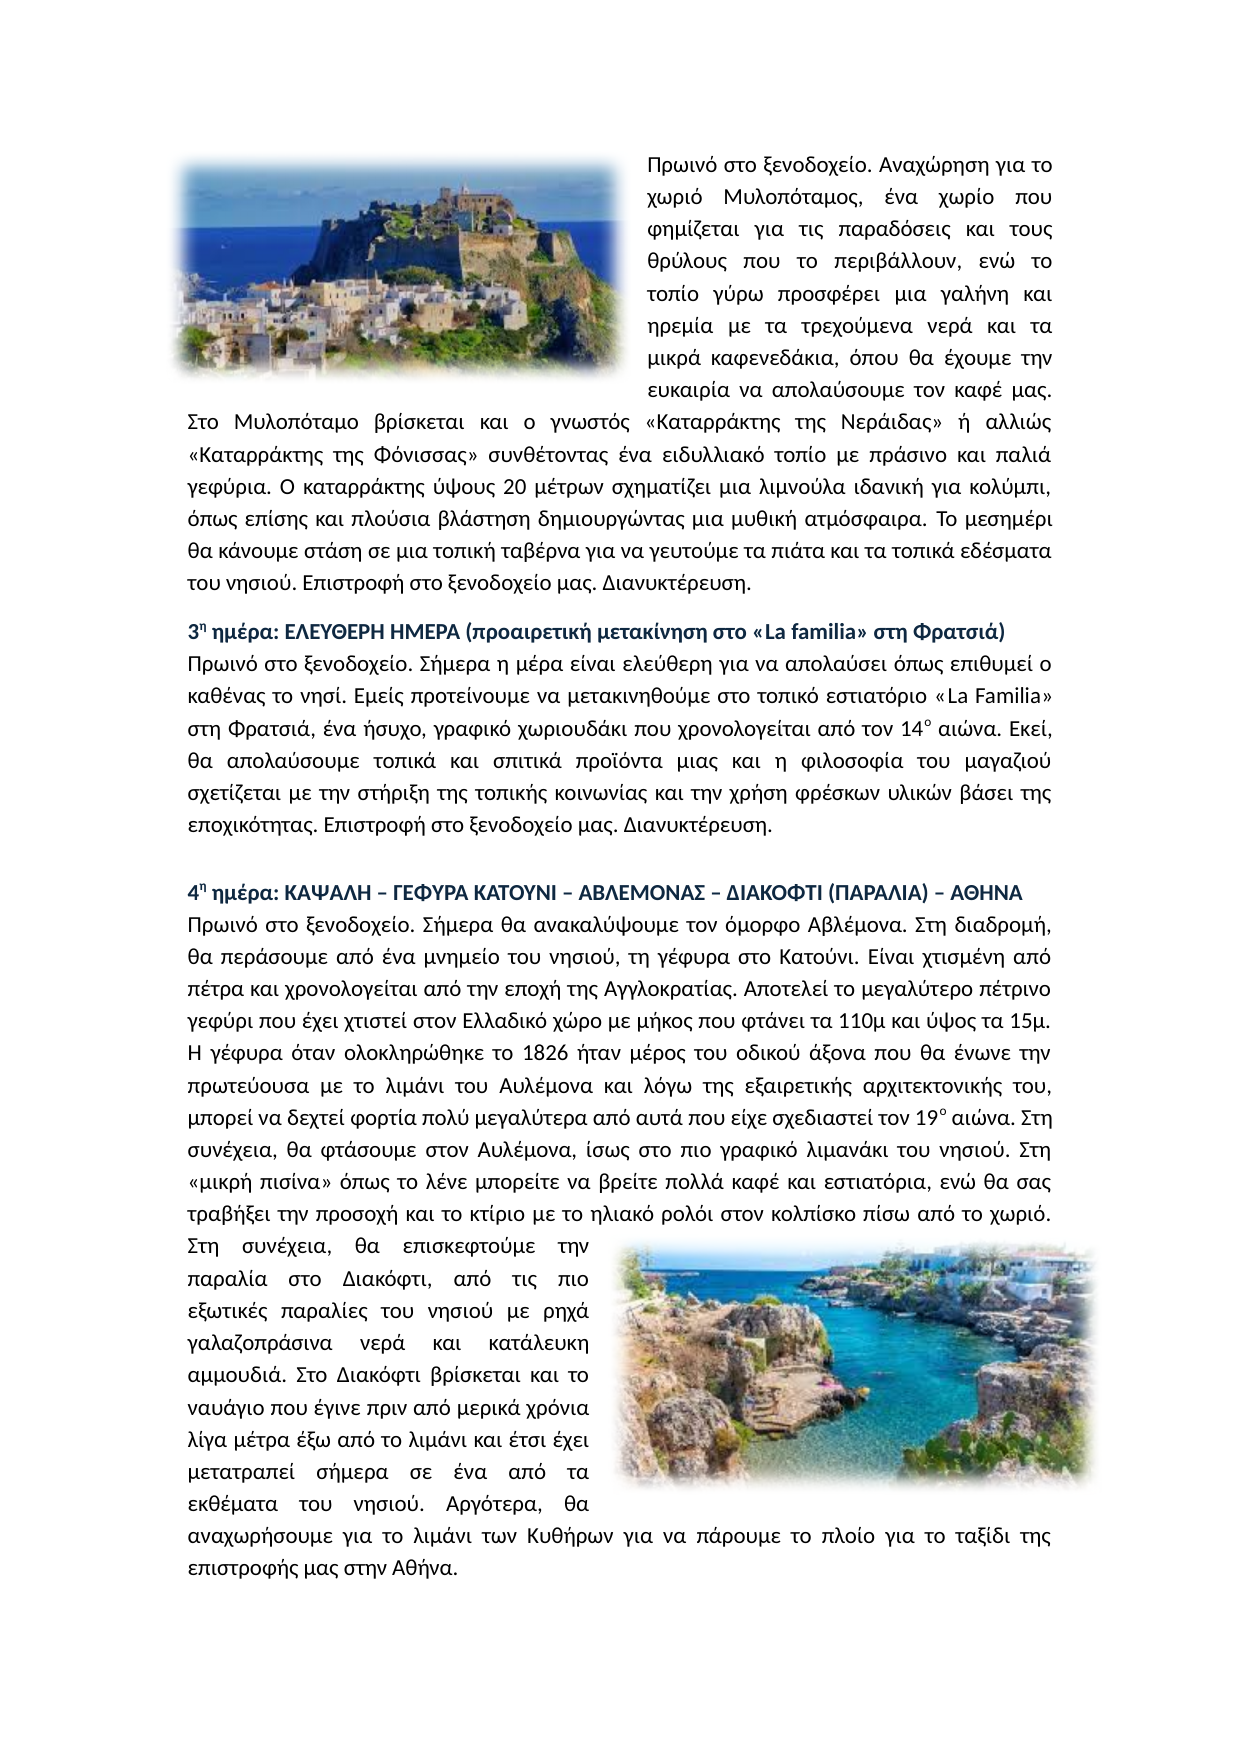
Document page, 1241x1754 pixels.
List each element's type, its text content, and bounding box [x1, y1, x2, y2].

picture [195, 179, 602, 355]
text Πρωινό στο ξενοδοχείο. Σήμερα η μέρα είναι ελεύθερη για να απολαύσει όπως επιθυμεί ο καθένας το νησί. Εμείς προτείνουμε να μετακινηθούμε στο τοπικό εστιατόριο «La Familia» στη Φρατσιά, ένα ήσυχο, γραφικό χωριουδάκι που χρονολογείται από τον 14ο αιώνα. Εκεί, θα απολαύσουμε τοπικά και σπιτικά προϊόντα μιας και η φιλοσοφία του μαγαζιού σχετίζεται με την στήριξη της τοπικής κοινωνίας και την χρήση φρέσκων υλικών βάσει της εποχικότητας. Επιστροφή στο ξενοδοχείο μας. Διανυκτέρευση. [187, 649, 1053, 838]
text Πρωινό στο ξενοδοχείο. Σήμερα θα ανακαλύψουμε τον όμορφο Αβλέμονα. Στη διαδρομή, θα περάσουμε από ένα μνημείο του νησιού, τη γέφυρα στο Κατούνι. Είναι χτισμένη από πέτρα και χρονολογείται από την εποχή της Αγγλοκρατίας. Αποτελεί το μεγαλύτερο πέτρινο γεφύρι που έχει χτιστεί στον Ελλαδικό χώρο με μήκος που φτάνει τα 110μ και ύψος τα 15μ. Η γέφυρα όταν ολοκληρώθηκε το 1826 ήταν μέρος του οδικού άξονα που θα ένωνε την πρωτεύουσα με το λιμάνι του Αυλέμονα και λόγω της εξαιρετικής αρχιτεκτονικής του, μπορεί να δεχτεί φορτία πολύ μεγαλύτερα από αυτά που είχε σχεδιαστεί τον 19ο αιώνα. Στη συνέχεια, θα φτάσουμε στον Αυλέμονα, ίσως στο πιο γραφικό λιμανάκι του νησιού. Στη «μικρή πισίνα» όπως το λένε μπορείτε να βρείτε πολλά καφέ και εστιατόρια, ενώ θα σας τραβήξει την προσοχή και το κτίριο με το ηλιακό ρολόι στον κολπίσκο πίσω από το χωριό. Στη συνέχεια, θα επισκεφτούμε την παραλία στο Διακόφτι, από τις πιο εξωτικές παραλίες του νησιού με ρηχά γαλαζοπράσινα νερά και κατάλευκη αμμουδιά. Στο Διακόφτι βρίσκεται και το ναυάγιο που έγινε πριν από μερικά χρόνια λίγα μέτρα έξω από το λιμάνι και έτσι έχει μετατραπεί σήμερα σε ένα από τα εκθέματα του νησιού. Αργότερα, θα αναχωρήσουμε για το λιμάνι των Κυθήρων για να πάρουμε το πλοίο για το ταξίδι της επιστροφής μας στην Αθήνα. [187, 910, 1053, 1582]
text Πρωινό στο ξενοδοχείο. Αναχώρηση για το χωριό Μυλοπόταμος, ένα χωρίο που φημίζεται για τις παραδόσεις και τους θρύλους που το περιβάλλουν, ενώ το τοπίο γύρω προσφέρει μια γαλήνη και ηρεμία με τα τρεχούμενα νερά και τα μικρά καφενεδάκια, όπου θα έχουμε την ευκαιρία να απολαύσουμε τον καφέ μας. Στο Μυλοπόταμο βρίσκεται και ο γνωστός «Καταρράκτης της Νεράιδας» ή αλλιώς «Καταρράκτης της Φόνισσας» συνθέτοντας ένα ειδυλλιακό τοπίο με πράσινο και παλιά γεφύρια. Ο καταρράκτης ύψους 20 μέτρων σχηματίζει μια λιμνούλα ιδανική για κολύμπι, όπως επίσης και πλούσια βλάστηση δημιουργώντας μια μυθική ατμόσφαιρα. To μεσημέρι θα κάνουμε στάση σε μια τοπική ταβέρνα για να γευτούμε τα πιάτα και τα τοπικά εδέσματα του νησιού. Επιστροφή στο ξενοδοχείο μας. Διανυκτέρευση. [187, 150, 1053, 596]
text 3η ημέρα: ΕΛΕΥΘΕΡΗ ΗΜΕΡΑ (προαιρετική μετακίνηση στο «La familia» στη Φρατσιά) [187, 617, 1053, 645]
text 4η ημέρα: ΚΑΨΑΛΗ – ΓΕΦΥΡΑ ΚΑΤΟΥΝΙ – ΑΒΛΕΜΟΝΑΣ – ΔΙΑΚΟΦΤΙ (ΠΑΡΑΛΙΑ) – ΑΘΗΝΑ [187, 878, 1053, 906]
picture [637, 1263, 1073, 1467]
